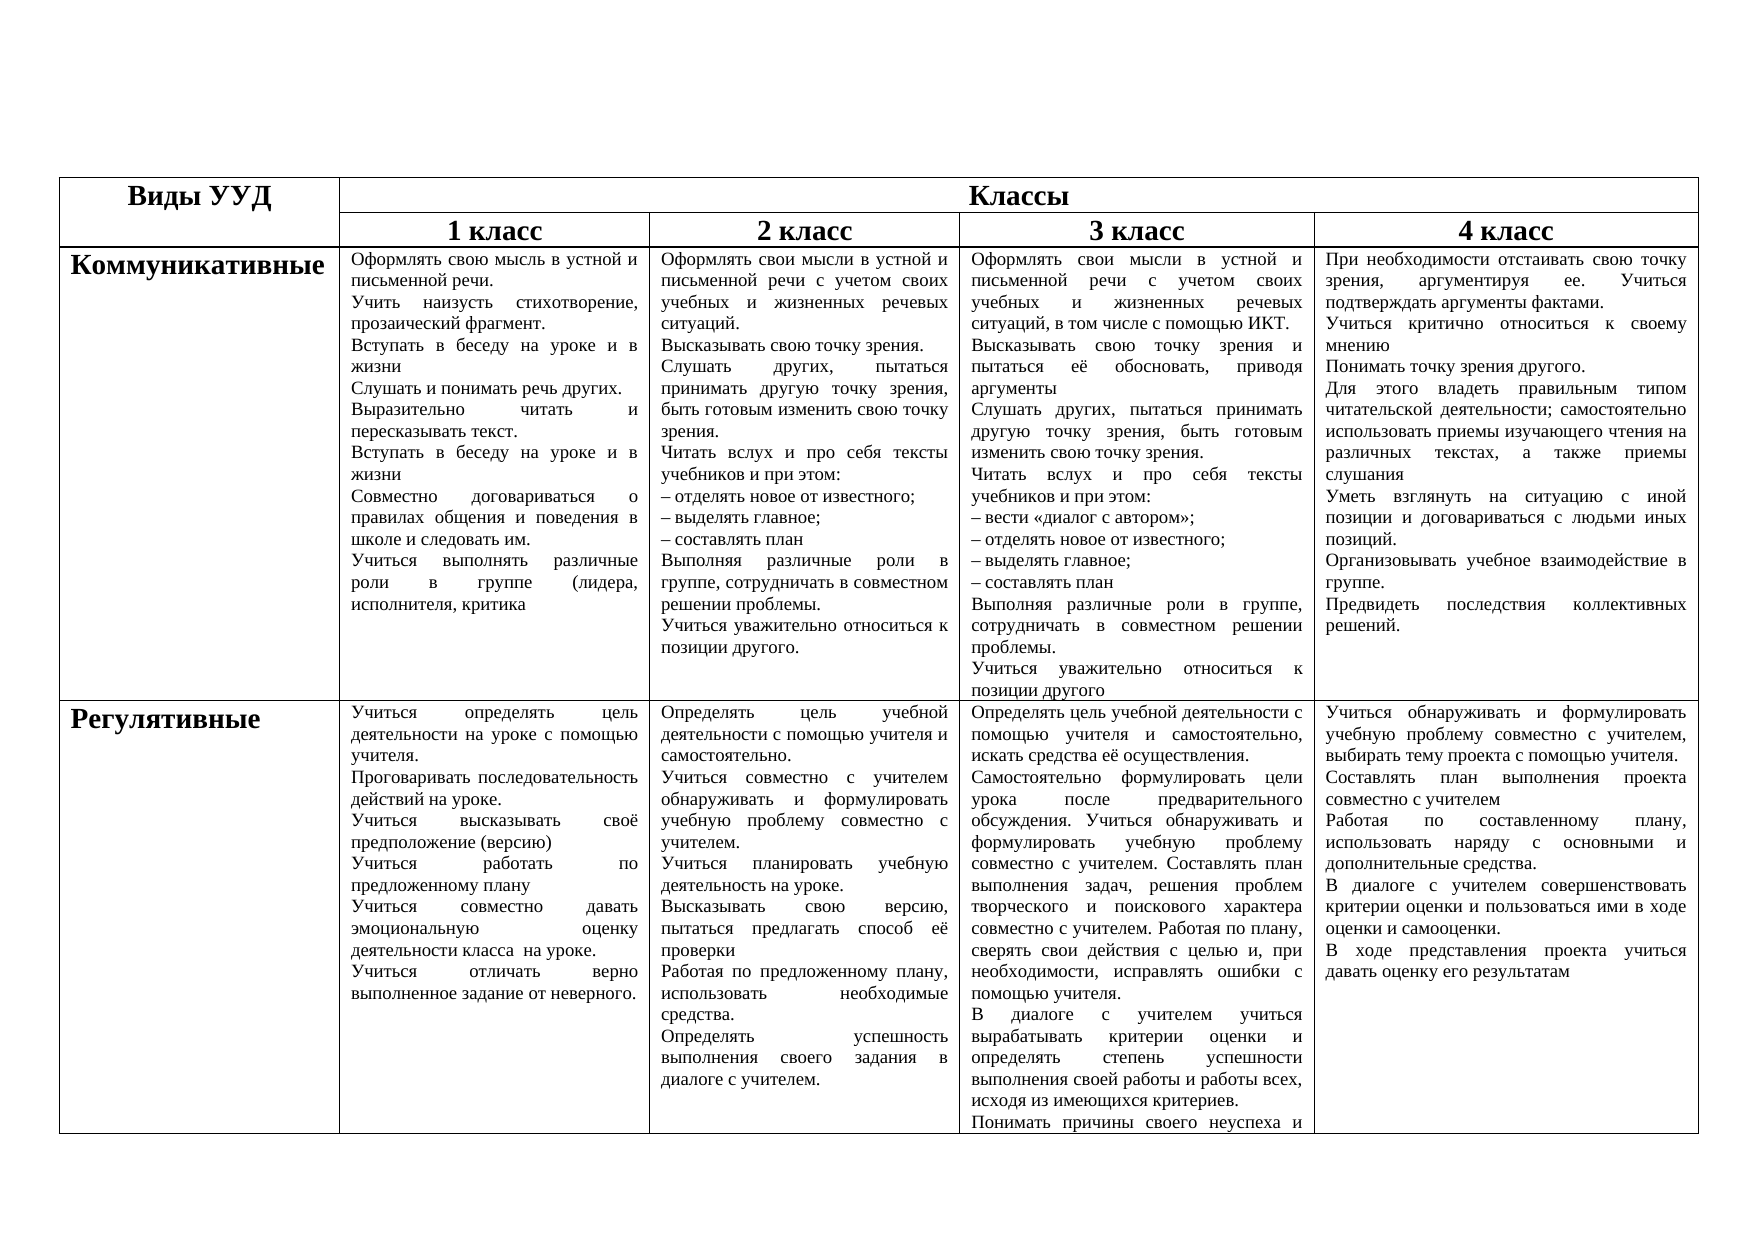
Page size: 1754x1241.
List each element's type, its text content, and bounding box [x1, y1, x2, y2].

table_cell 4 класс [1315, 213, 1698, 246]
table_cell 3 класс [960, 213, 1314, 246]
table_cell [340, 701, 649, 1132]
table_header Виды УУД [60, 178, 339, 246]
table_cell Оформлять свои мысли в устной и письменной речи с учетом своих учебных и жизненных речевых ситуаций. Высказывать свою точку зрения. Слушать других, пытаться принимать другую точку зрения, быть готовым изменить свою точку зрения. Читать вслух и про себя тексты учебников и при этом: – отделять новое от известного; – выделять главное; – составлять план Выполняя различные роли в группе, сотрудничать в совместном решении проблемы. Учиться уважительно относиться к позиции другого. [650, 248, 959, 700]
table_cell Оформлять свою мысль в устной и письменной речи. Учить наизусть стихотворение, прозаический фрагмент. Вступать в беседу на уроке и в жизни Слушать и понимать речь других. Выразительно читать и пересказывать текст. Вступать в беседу на уроке и в жизни Совместно договариваться о правилах общения и поведения в школе и следовать им. Учиться выполнять различные роли в группе (лидера, исполнителя, критика [340, 248, 649, 700]
table_cell Коммуникативные [60, 248, 339, 700]
table_cell 2 класс [650, 213, 959, 246]
table_cell Регулятивные [60, 701, 339, 1132]
table_cell Оформлять свои мысли в устной и письменной речи с учетом своих учебных и жизненных речевых ситуаций, в том числе с помощью ИКТ. Высказывать свою точку зрения и пытаться её обосновать, приводя аргументы Слушать других, пытаться принимать другую точку зрения, быть готовым изменить свою точку зрения. Читать вслух и про себя тексты учебников и при этом: – вести «диалог с автором»; – отделять новое от известного; – выделять главное; – составлять план Выполняя различные роли в группе, сотрудничать в совместном решении проблемы. Учиться уважительно относиться к позиции другого [960, 248, 1314, 700]
table_cell При необходимости отстаивать свою точку зрения, аргументируя ее. Учиться подтверждать аргументы фактами. Учиться критично относиться к своему мнению Понимать точку зрения другого. Для этого владеть правильным типом читательской деятельности; самостоятельно использовать приемы изучающего чтения на различных текстах, а также приемы слушания Уметь взглянуть на ситуацию с иной позиции и договариваться с людьми иных позиций. Организовывать учебное взаимодействие в группе. Предвидеть последствия коллективных решений. [1315, 248, 1698, 700]
table_header Классы [340, 178, 1698, 212]
table_cell 1 класс [340, 213, 649, 246]
